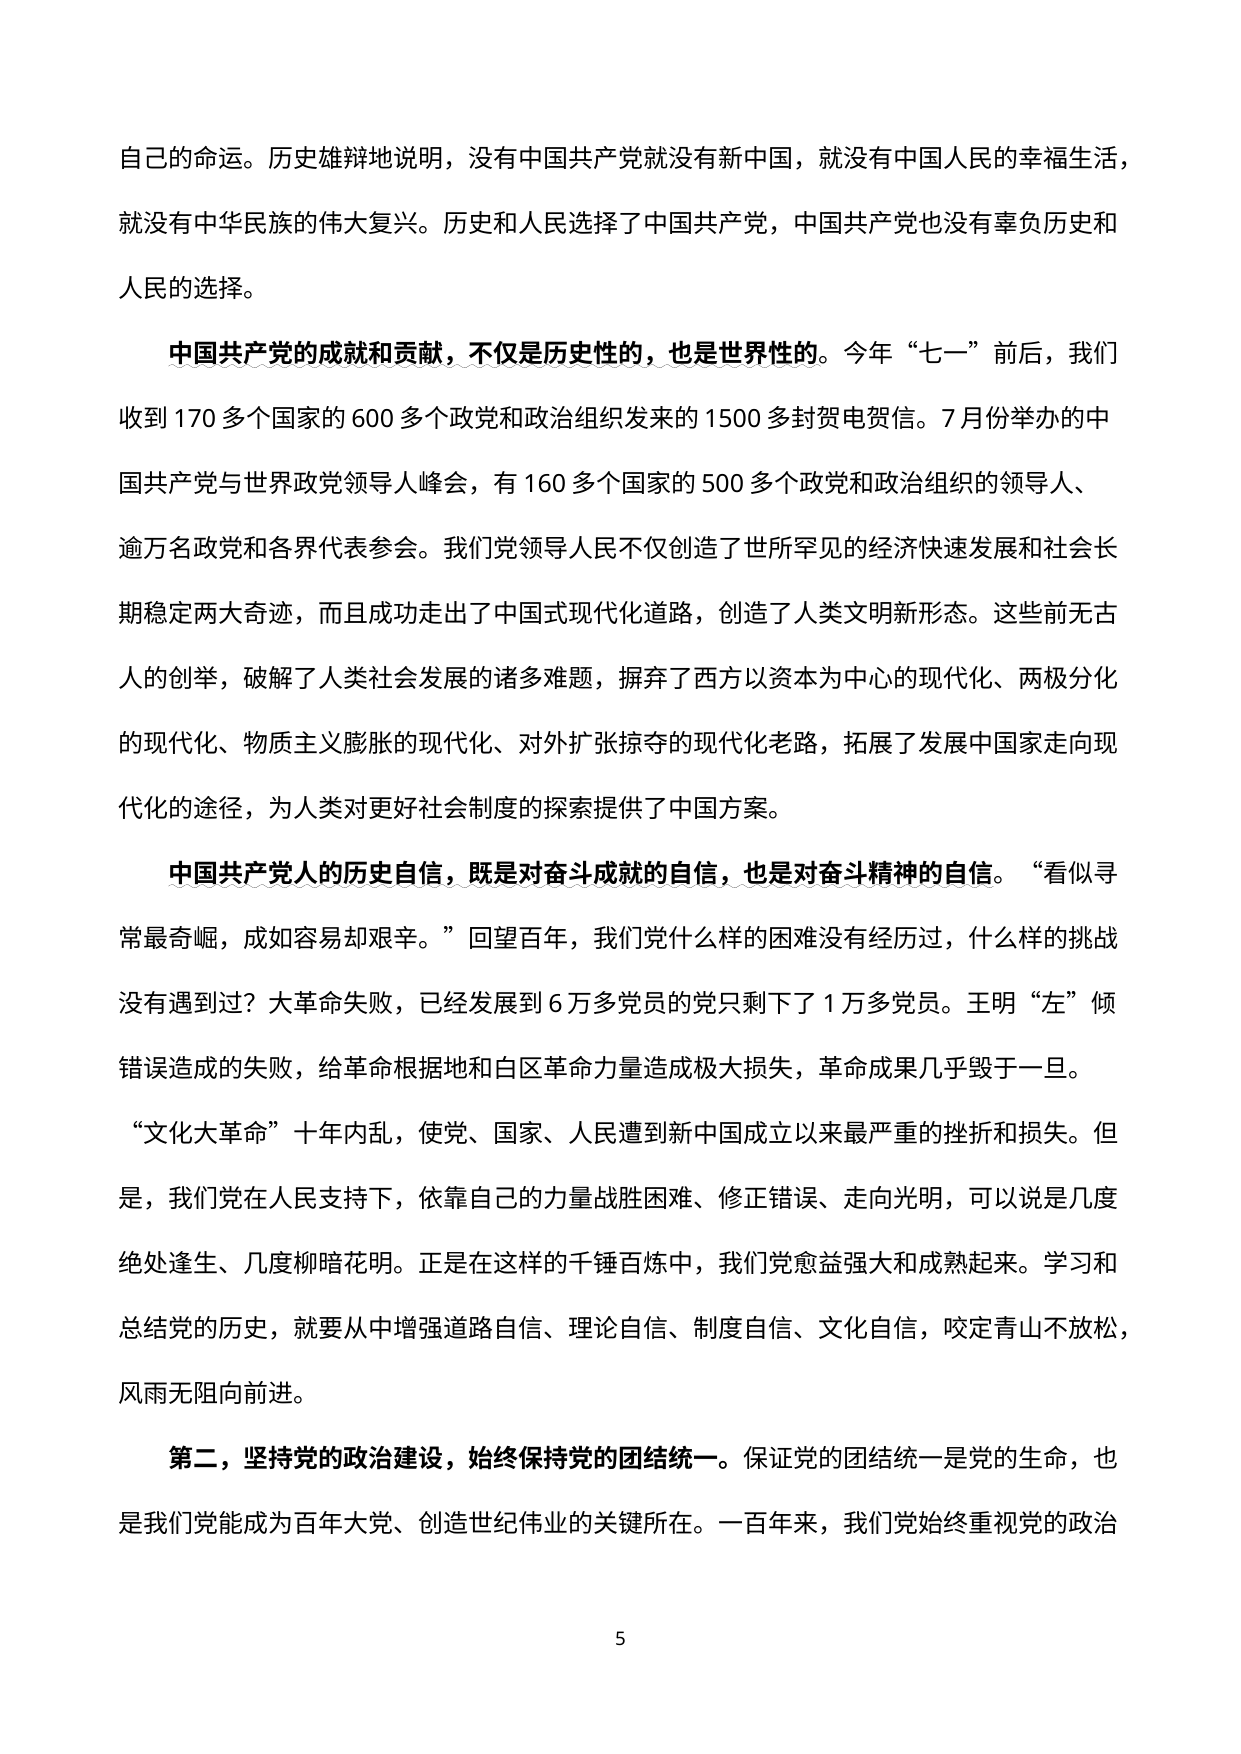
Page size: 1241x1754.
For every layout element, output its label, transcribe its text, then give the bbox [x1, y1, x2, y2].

text 中国共产党的成就和贡献，不仅是历史性的，也是世界性的。今年“七一”前后，我们收到170多个国家的600多个政党和政治组织发来的1500多封贺电贺信。7月份举办的中国共产党与世界政党领导人峰会，有160多个国家的500多个政党和政治组织的领导人、逾万名政党和各界代表参会。我们党领导人民不仅创造了世所罕见的经济快速发展和社会长期稳定两大奇迹，而且成功走出了中国式现代化道路，创造了人类文明新形态。这些前无古人的创举，破解了人类社会发展的诸多难题，摒弃了西方以资本为中心的现代化、两极分化的现代化、物质主义膨胀的现代化、对外扩张掠夺的现代化老路，拓展了发展中国家走向现代化的途径，为人类对更好社会制度的探索提供了中国方案。 [118, 319, 1122, 839]
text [118, 124, 1122, 319]
text 中国共产党人的历史自信，既是对奋斗成就的自信，也是对奋斗精神的自信。“看似寻常最奇崛，成如容易却艰辛。”回望百年，我们党什么样的困难没有经历过，什么样的挑战没有遇到过？大革命失败，已经发展到6万多党员的党只剩下了1万多党员。王明“左”倾错误造成的失败，给革命根据地和白区革命力量造成极大损失，革命成果几乎毁于一旦。“文化大革命”十年内乱，使党、国家、人民遭到新中国成立以来最严重的挫折和损失。但是，我们党在人民支持下，依靠自己的力量战胜困难、修正错误、走向光明，可以说是几度绝处逢生、几度柳暗花明。正是在这样的千锤百炼中，我们党愈益强大和成熟起来。学习和总结党的历史，就要从中增强道路自信、理论自信、制度自信、文化自信，咬定青山不放松，风雨无阻向前进。 [118, 839, 1122, 1424]
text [118, 1424, 1122, 1554]
